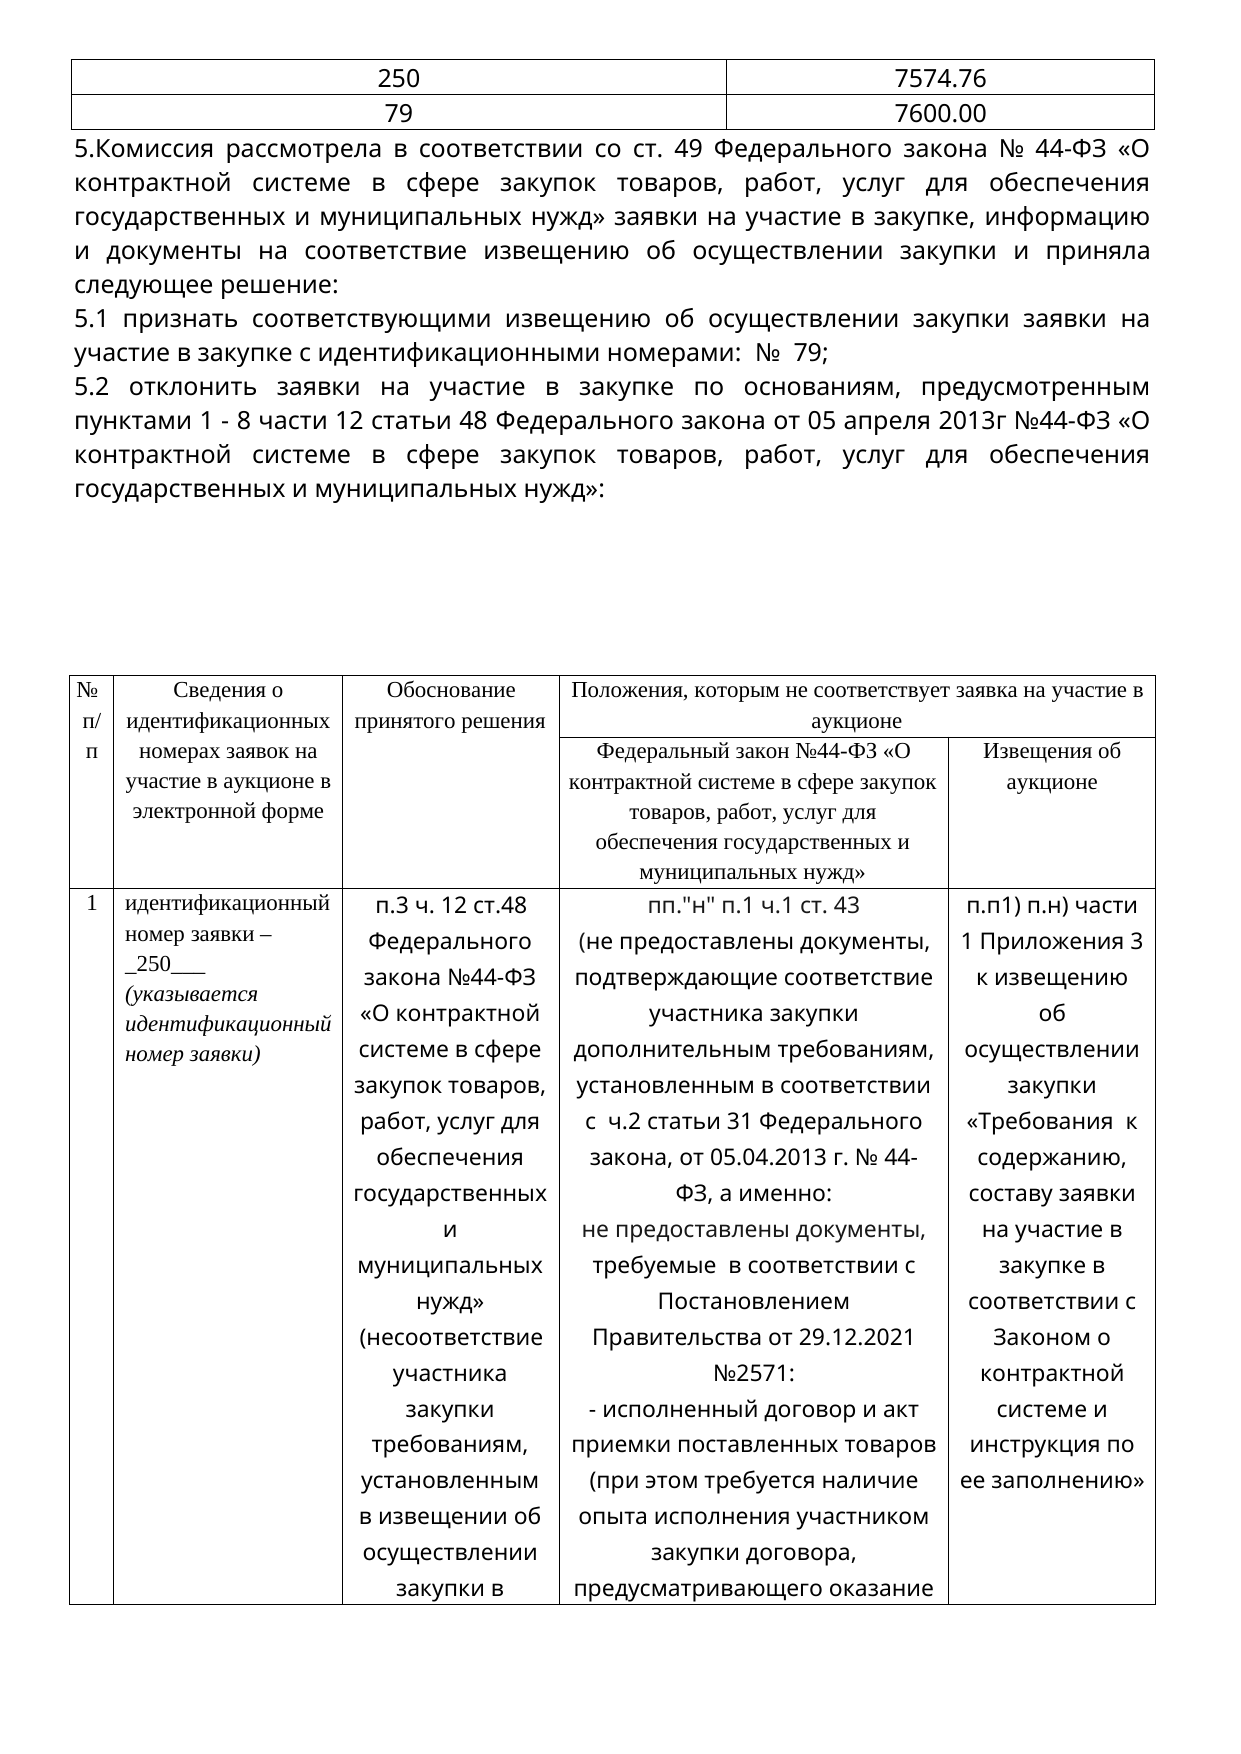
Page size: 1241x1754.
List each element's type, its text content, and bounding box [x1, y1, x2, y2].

table_header Обоснование принятого решения [343, 676, 559, 888]
text 5.2 отклонить заявки на участие в закупке по основаниям, предусмотренным пунктами 1 - 8 части 12 статьи 48 Федерального закона от 05 апреля 2013г №44-ФЗ «О контрактной системе в сфере закупок товаров, работ, услуг для обеспечения государственных и муниципальных нужд»: [74, 369, 1152, 505]
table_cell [560, 889, 948, 1603]
table_cell 7574.76 [727, 60, 1154, 94]
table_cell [343, 889, 559, 1603]
table_cell 250 [72, 60, 726, 94]
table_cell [949, 889, 1155, 1603]
table_header Положения, которым не соответствует заявка на участие в аукционе [560, 676, 1155, 737]
table_cell 1 [70, 889, 113, 1603]
table_header № п/п [70, 676, 113, 888]
table_cell Федеральный закон №44-ФЗ «О контрактной системе в сфере закупок товаров, работ, услуг для обеспечения государственных и муниципальных нужд» [560, 738, 948, 888]
text 5.Комиссия рассмотрела в соответствии со ст. 49 Федерального закона № 44-ФЗ «О контрактной системе в сфере закупок товаров, работ, услуг для обеспечения государственных и муниципальных нужд» заявки на участие в закупке, информацию и документы на соответствие извещению об осуществлении закупки и приняла следующее решение: [74, 130, 1152, 301]
table_cell 7600.00 [727, 95, 1154, 129]
table_cell 79 [72, 95, 726, 129]
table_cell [114, 889, 342, 1603]
text 5.1 признать соответствующими извещению об осуществлении закупки заявки на участие в закупке с идентификационными номерами: № 79; [74, 301, 1152, 369]
table_header Сведения о идентификационных номерах заявок на участие в аукционе в электронной форме [114, 676, 342, 888]
table_cell Извещения об аукционе [949, 738, 1155, 888]
